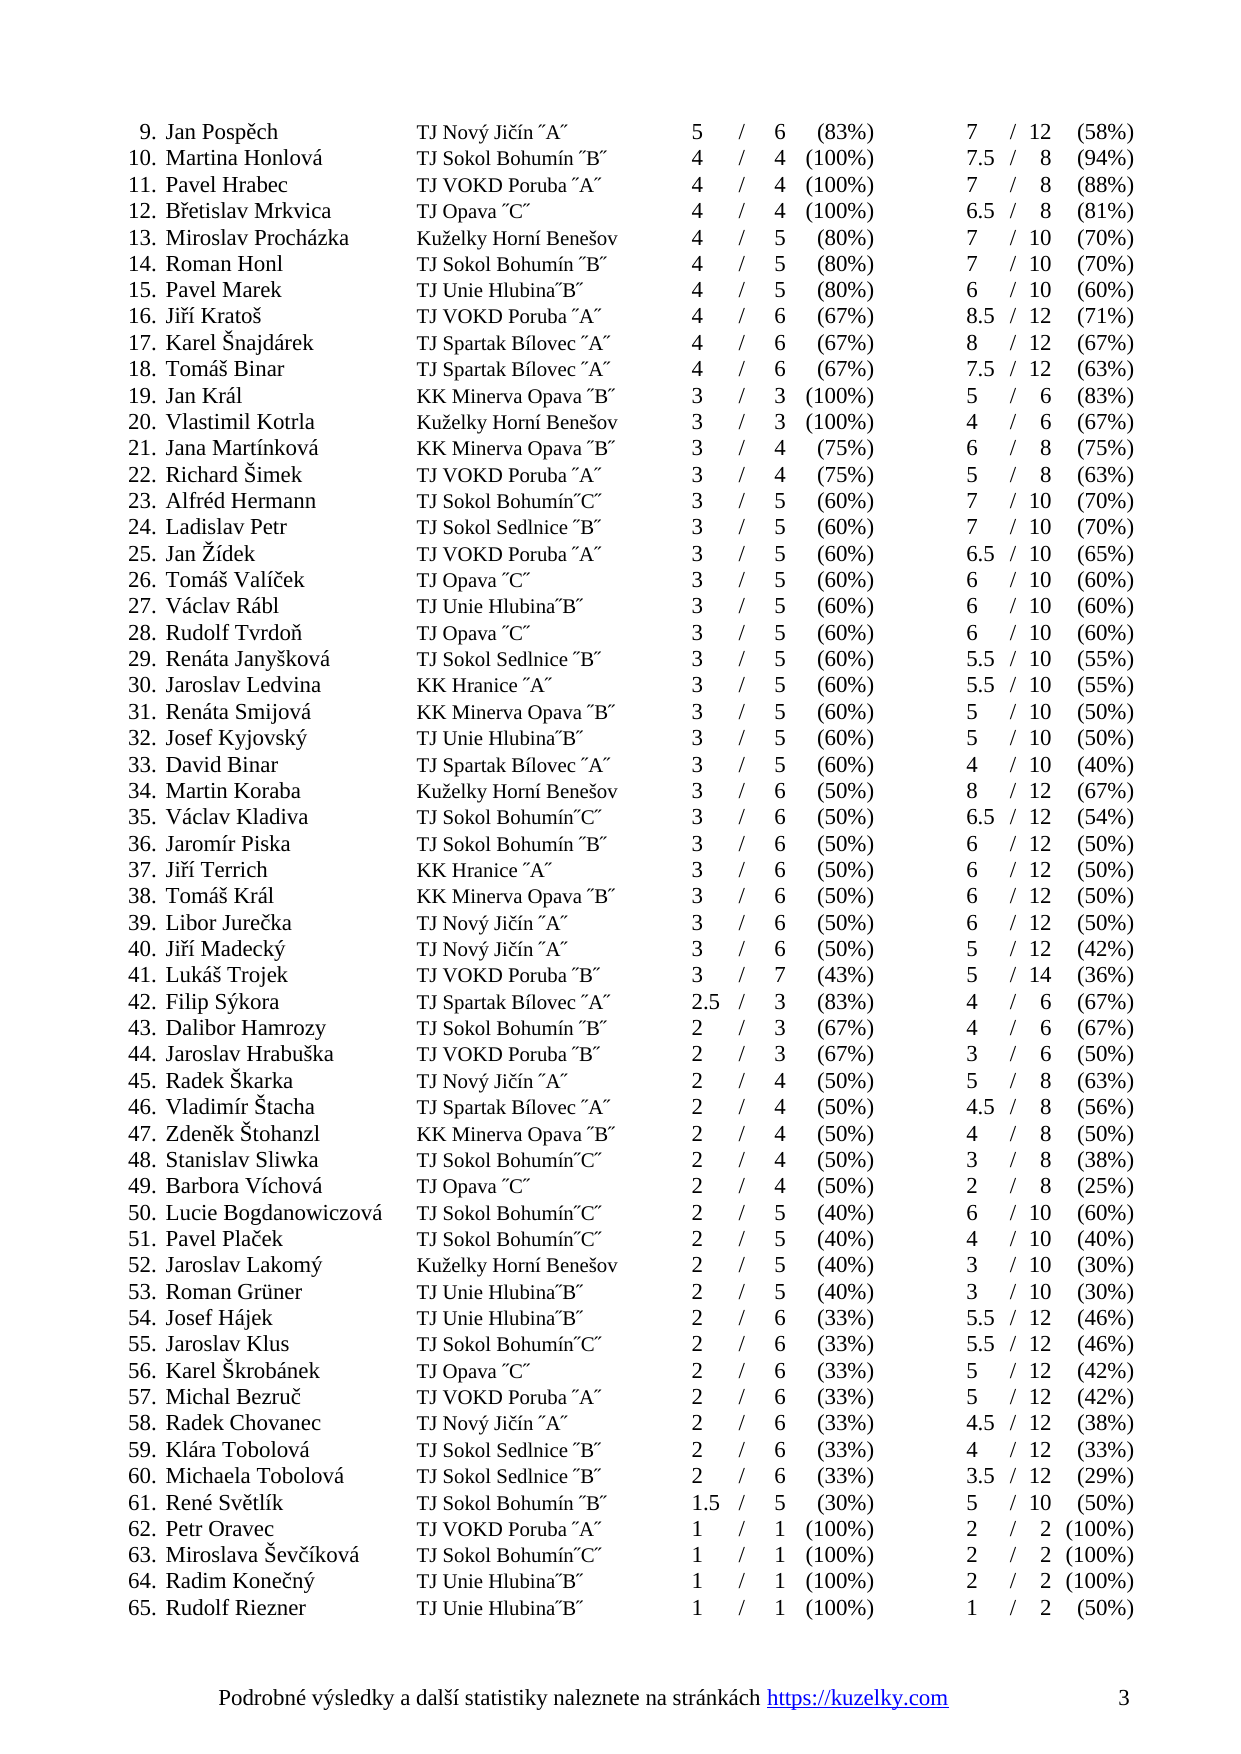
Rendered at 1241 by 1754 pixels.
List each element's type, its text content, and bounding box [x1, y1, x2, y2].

text 29. Renáta Janyšková TJ Sokol Sedlnice ˝B˝ 3 / 5 (60%) 5.5 / 10 (55%) [106, 645, 1134, 672]
text 35. Václav Kladiva TJ Sokol Bohumín˝C˝ 3 / 6 (50%) 6.5 / 12 (54%) [106, 803, 1134, 830]
text 26. Tomáš Valíček TJ Opava ˝C˝ 3 / 5 (60%) 6 / 10 (60%) [106, 566, 1134, 592]
text 28. Rudolf Tvrdoň TJ Opava ˝C˝ 3 / 5 (60%) 6 / 10 (60%) [106, 619, 1134, 645]
text 14. Roman Honl TJ Sokol Bohumín ˝B˝ 4 / 5 (80%) 7 / 10 (70%) [106, 250, 1134, 276]
text 9. Jan Pospěch TJ Nový Jičín ˝A˝ 5 / 6 (83%) 7 / 12 (58%) [106, 118, 1134, 144]
text 16. Jiří Kratoš TJ VOKD Poruba ˝A˝ 4 / 6 (67%) 8.5 / 12 (71%) [106, 303, 1134, 329]
text 19. Jan Král KK Minerva Opava ˝B˝ 3 / 3 (100%) 5 / 6 (83%) [106, 382, 1134, 408]
text 21. Jana Martínková KK Minerva Opava ˝B˝ 3 / 4 (75%) 6 / 8 (75%) [106, 434, 1134, 461]
text 37. Jiří Terrich KK Hranice ˝A˝ 3 / 6 (50%) 6 / 12 (50%) [106, 856, 1134, 882]
text 10. Martina Honlová TJ Sokol Bohumín ˝B˝ 4 / 4 (100%) 7.5 / 8 (94%) [106, 144, 1134, 171]
text 64. Radim Konečný TJ Unie Hlubina˝B˝ 1 / 1 (100%) 2 / 2 (100%) [106, 1568, 1134, 1594]
text 60. Michaela Tobolová TJ Sokol Sedlnice ˝B˝ 2 / 6 (33%) 3.5 / 12 (29%) [106, 1462, 1134, 1488]
text 61. René Světlík TJ Sokol Bohumín ˝B˝ 1.5 / 5 (30%) 5 / 10 (50%) [106, 1488, 1134, 1515]
text 59. Klára Tobolová TJ Sokol Sedlnice ˝B˝ 2 / 6 (33%) 4 / 12 (33%) [106, 1436, 1134, 1462]
text 55. Jaroslav Klus TJ Sokol Bohumín˝C˝ 2 / 6 (33%) 5.5 / 12 (46%) [106, 1330, 1134, 1357]
text 57. Michal Bezruč TJ VOKD Poruba ˝A˝ 2 / 6 (33%) 5 / 12 (42%) [106, 1383, 1134, 1409]
text 15. Pavel Marek TJ Unie Hlubina˝B˝ 4 / 5 (80%) 6 / 10 (60%) [106, 276, 1134, 303]
text 38. Tomáš Král KK Minerva Opava ˝B˝ 3 / 6 (50%) 6 / 12 (50%) [106, 882, 1134, 909]
text 50. Lucie Bogdanowiczová TJ Sokol Bohumín˝C˝ 2 / 5 (40%) 6 / 10 (60%) [106, 1199, 1134, 1225]
text 65. Rudolf Riezner TJ Unie Hlubina˝B˝ 1 / 1 (100%) 1 / 2 (50%) [106, 1594, 1134, 1620]
text 43. Dalibor Hamrozy TJ Sokol Bohumín ˝B˝ 2 / 3 (67%) 4 / 6 (67%) [106, 1014, 1134, 1041]
text 40. Jiří Madecký TJ Nový Jičín ˝A˝ 3 / 6 (50%) 5 / 12 (42%) [106, 935, 1134, 961]
text 53. Roman Grüner TJ Unie Hlubina˝B˝ 2 / 5 (40%) 3 / 10 (30%) [106, 1278, 1134, 1304]
text 49. Barbora Víchová TJ Opava ˝C˝ 2 / 4 (50%) 2 / 8 (25%) [106, 1172, 1134, 1199]
text 33. David Binar TJ Spartak Bílovec ˝A˝ 3 / 5 (60%) 4 / 10 (40%) [106, 751, 1134, 777]
text 27. Václav Rábl TJ Unie Hlubina˝B˝ 3 / 5 (60%) 6 / 10 (60%) [106, 592, 1134, 619]
text 25. Jan Žídek TJ VOKD Poruba ˝A˝ 3 / 5 (60%) 6.5 / 10 (65%) [106, 540, 1134, 566]
text 13. Miroslav Procházka Kuželky Horní Benešov 4 / 5 (80%) 7 / 10 (70%) [106, 223, 1134, 250]
text 58. Radek Chovanec TJ Nový Jičín ˝A˝ 2 / 6 (33%) 4.5 / 12 (38%) [106, 1409, 1134, 1436]
text 41. Lukáš Trojek TJ VOKD Poruba ˝B˝ 3 / 7 (43%) 5 / 14 (36%) [106, 961, 1134, 988]
text 42. Filip Sýkora TJ Spartak Bílovec ˝A˝ 2.5 / 3 (83%) 4 / 6 (67%) [106, 988, 1134, 1014]
text 63. Miroslava Ševčíková TJ Sokol Bohumín˝C˝ 1 / 1 (100%) 2 / 2 (100%) [106, 1541, 1134, 1568]
text 52. Jaroslav Lakomý Kuželky Horní Benešov 2 / 5 (40%) 3 / 10 (30%) [106, 1251, 1134, 1278]
text 51. Pavel Plaček TJ Sokol Bohumín˝C˝ 2 / 5 (40%) 4 / 10 (40%) [106, 1225, 1134, 1251]
text 12. Břetislav Mrkvica TJ Opava ˝C˝ 4 / 4 (100%) 6.5 / 8 (81%) [106, 197, 1134, 223]
text 54. Josef Hájek TJ Unie Hlubina˝B˝ 2 / 6 (33%) 5.5 / 12 (46%) [106, 1304, 1134, 1330]
text 47. Zdeněk Štohanzl KK Minerva Opava ˝B˝ 2 / 4 (50%) 4 / 8 (50%) [106, 1119, 1134, 1146]
text 36. Jaromír Piska TJ Sokol Bohumín ˝B˝ 3 / 6 (50%) 6 / 12 (50%) [106, 830, 1134, 856]
text 20. Vlastimil Kotrla Kuželky Horní Benešov 3 / 3 (100%) 4 / 6 (67%) [106, 408, 1134, 434]
text 22. Richard Šimek TJ VOKD Poruba ˝A˝ 3 / 4 (75%) 5 / 8 (63%) [106, 461, 1134, 487]
text 34. Martin Koraba Kuželky Horní Benešov 3 / 6 (50%) 8 / 12 (67%) [106, 777, 1134, 803]
text 24. Ladislav Petr TJ Sokol Sedlnice ˝B˝ 3 / 5 (60%) 7 / 10 (70%) [106, 513, 1134, 540]
text 48. Stanislav Sliwka TJ Sokol Bohumín˝C˝ 2 / 4 (50%) 3 / 8 (38%) [106, 1146, 1134, 1172]
text 45. Radek Škarka TJ Nový Jičín ˝A˝ 2 / 4 (50%) 5 / 8 (63%) [106, 1067, 1134, 1093]
text 23. Alfréd Hermann TJ Sokol Bohumín˝C˝ 3 / 5 (60%) 7 / 10 (70%) [106, 487, 1134, 513]
text 11. Pavel Hrabec TJ VOKD Poruba ˝A˝ 4 / 4 (100%) 7 / 8 (88%) [106, 171, 1134, 197]
text 32. Josef Kyjovský TJ Unie Hlubina˝B˝ 3 / 5 (60%) 5 / 10 (50%) [106, 724, 1134, 751]
text 62. Petr Oravec TJ VOKD Poruba ˝A˝ 1 / 1 (100%) 2 / 2 (100%) [106, 1515, 1134, 1541]
text 44. Jaroslav Hrabuška TJ VOKD Poruba ˝B˝ 2 / 3 (67%) 3 / 6 (50%) [106, 1041, 1134, 1067]
text 31. Renáta Smijová KK Minerva Opava ˝B˝ 3 / 5 (60%) 5 / 10 (50%) [106, 698, 1134, 724]
text 56. Karel Škrobánek TJ Opava ˝C˝ 2 / 6 (33%) 5 / 12 (42%) [106, 1357, 1134, 1383]
text 39. Libor Jurečka TJ Nový Jičín ˝A˝ 3 / 6 (50%) 6 / 12 (50%) [106, 909, 1134, 935]
text 30. Jaroslav Ledvina KK Hranice ˝A˝ 3 / 5 (60%) 5.5 / 10 (55%) [106, 672, 1134, 698]
text 17. Karel Šnajdárek TJ Spartak Bílovec ˝A˝ 4 / 6 (67%) 8 / 12 (67%) [106, 329, 1134, 355]
text 46. Vladimír Štacha TJ Spartak Bílovec ˝A˝ 2 / 4 (50%) 4.5 / 8 (56%) [106, 1093, 1134, 1119]
text 18. Tomáš Binar TJ Spartak Bílovec ˝A˝ 4 / 6 (67%) 7.5 / 12 (63%) [106, 355, 1134, 382]
